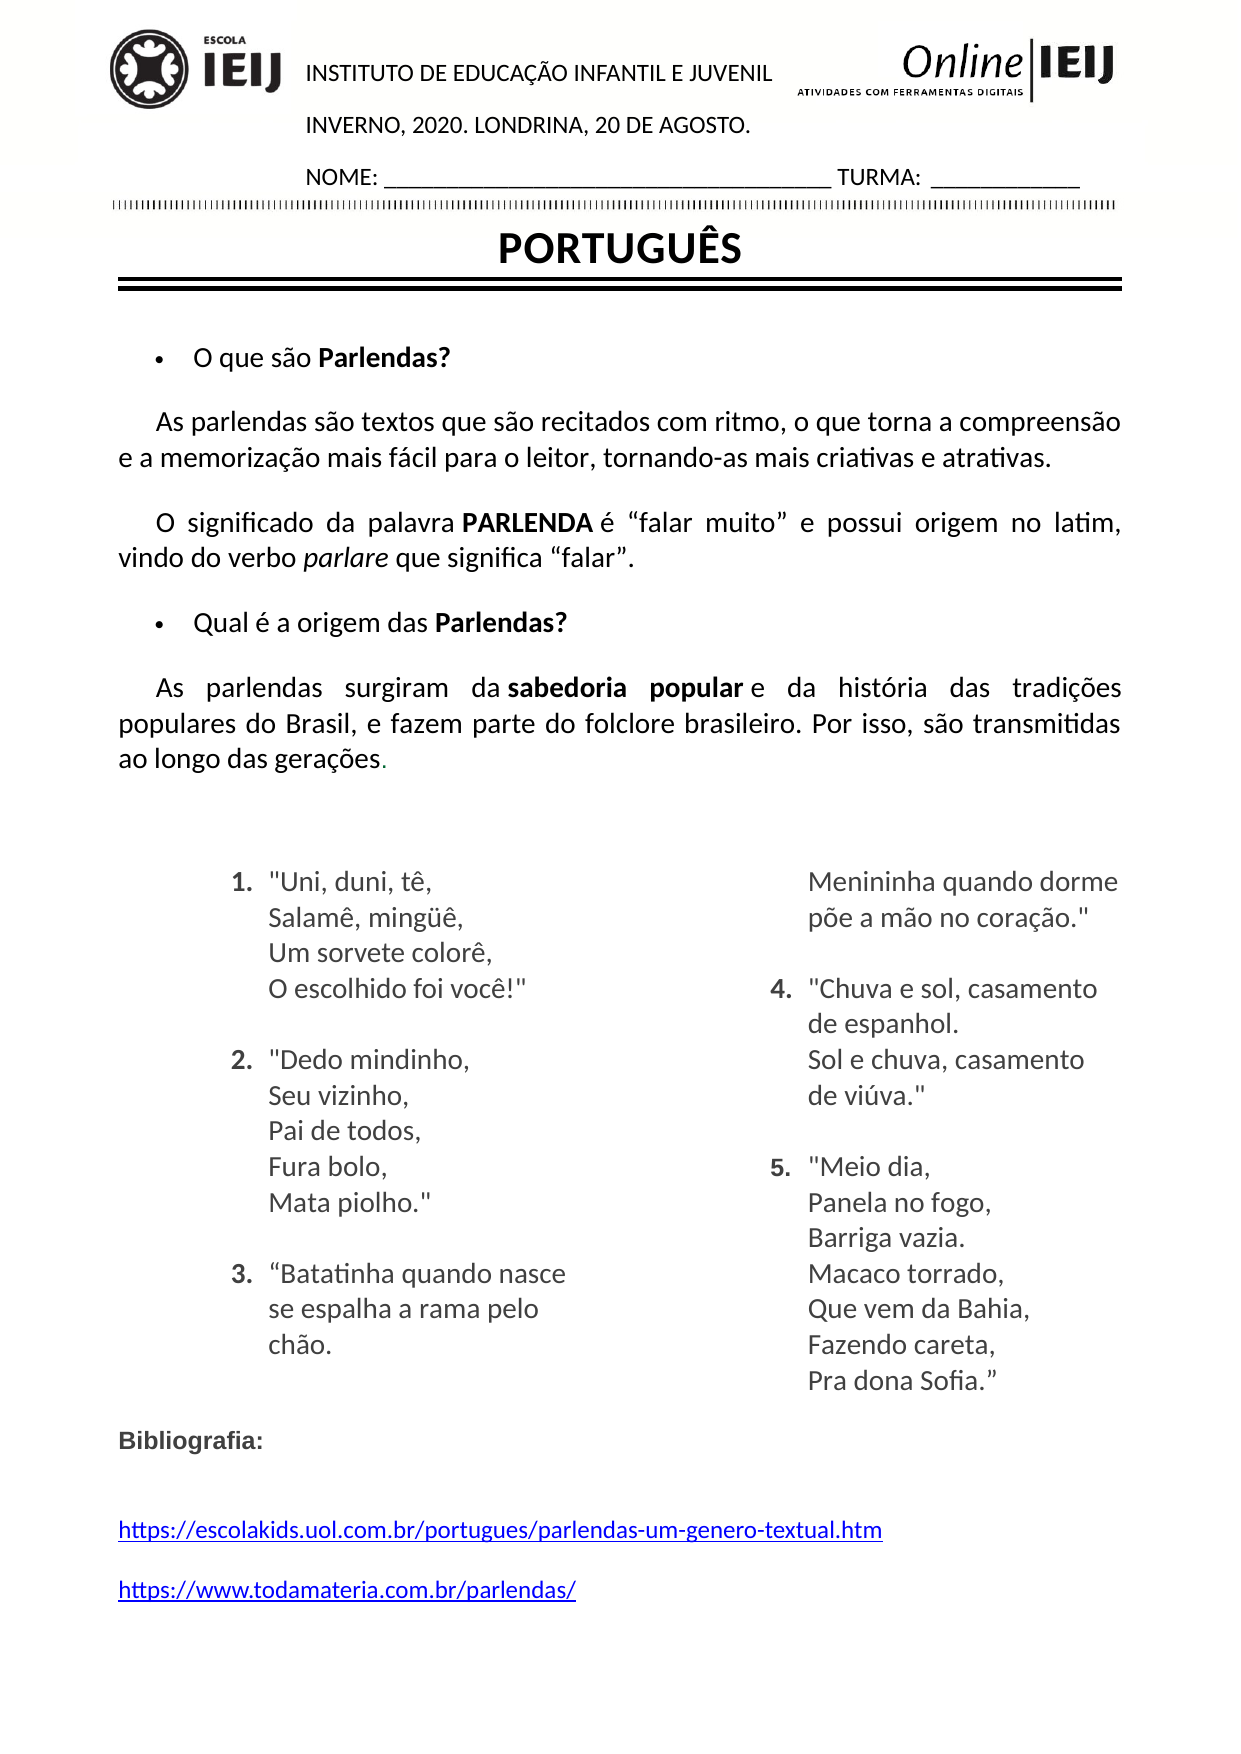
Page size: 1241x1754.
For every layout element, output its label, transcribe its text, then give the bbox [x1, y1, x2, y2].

list "Uni, duni, tê, Salamê, mingüê, Um sorvete colorê, O escolhido foi você!" [231, 863, 268, 1006]
list O que são Parlendas? [156, 339, 1122, 374]
text https://www.todamateria.com.br/parlendas/ [118, 1574, 1122, 1605]
text As parlendas são textos que são recitados com ritmo, o que torna a compreensão e a memorização mais fácil para o leitor, tornando-as mais criativas e atrativas. [118, 403, 1122, 475]
list "Meio dia, Panela no fogo, Barriga vazia. Macaco torrado, Que vem da Bahia, Fazendo careta, Pra dona Sofia.” [770, 1148, 1122, 1397]
list "Uni, duni, tê, Salamê, mingüê, Um sorvete colorê, O escolhido foi você!" [432, 863, 583, 1006]
list "Chuva e sol, casamento de espanhol. Sol e chuva, casamento de viúva." [770, 970, 1122, 1112]
text As parlendas surgiram da sabedoria popular e da história das tradições populares do Brasil, e fazem parte do folclore brasileiro. Por isso, são transmitidas ao longo das gerações. [118, 669, 1122, 776]
list Qual é a origem das Parlendas? [156, 604, 1122, 640]
list Menininha quando dorme põe a mão no coração." [808, 863, 1122, 934]
text Bibliografia: [118, 1426, 1122, 1455]
list “Batatinha quando nasce se espalha a rama pelo chão. [231, 1255, 583, 1362]
list "Dedo mindinho, Seu vizinho, Pai de todos, Fura bolo, Mata piolho." [231, 1041, 583, 1219]
text PORTUGUÊS [118, 218, 1122, 277]
picture [0, 0, 1238, 240]
text https://escolakids.uol.com.br/portugues/parlendas-um-genero-textual.htm [118, 1515, 1122, 1545]
text O significado da palavra PARLENDA é “falar muito” e possui origem no latim, vindo do verbo parlare que significa “falar”. [118, 504, 1122, 575]
